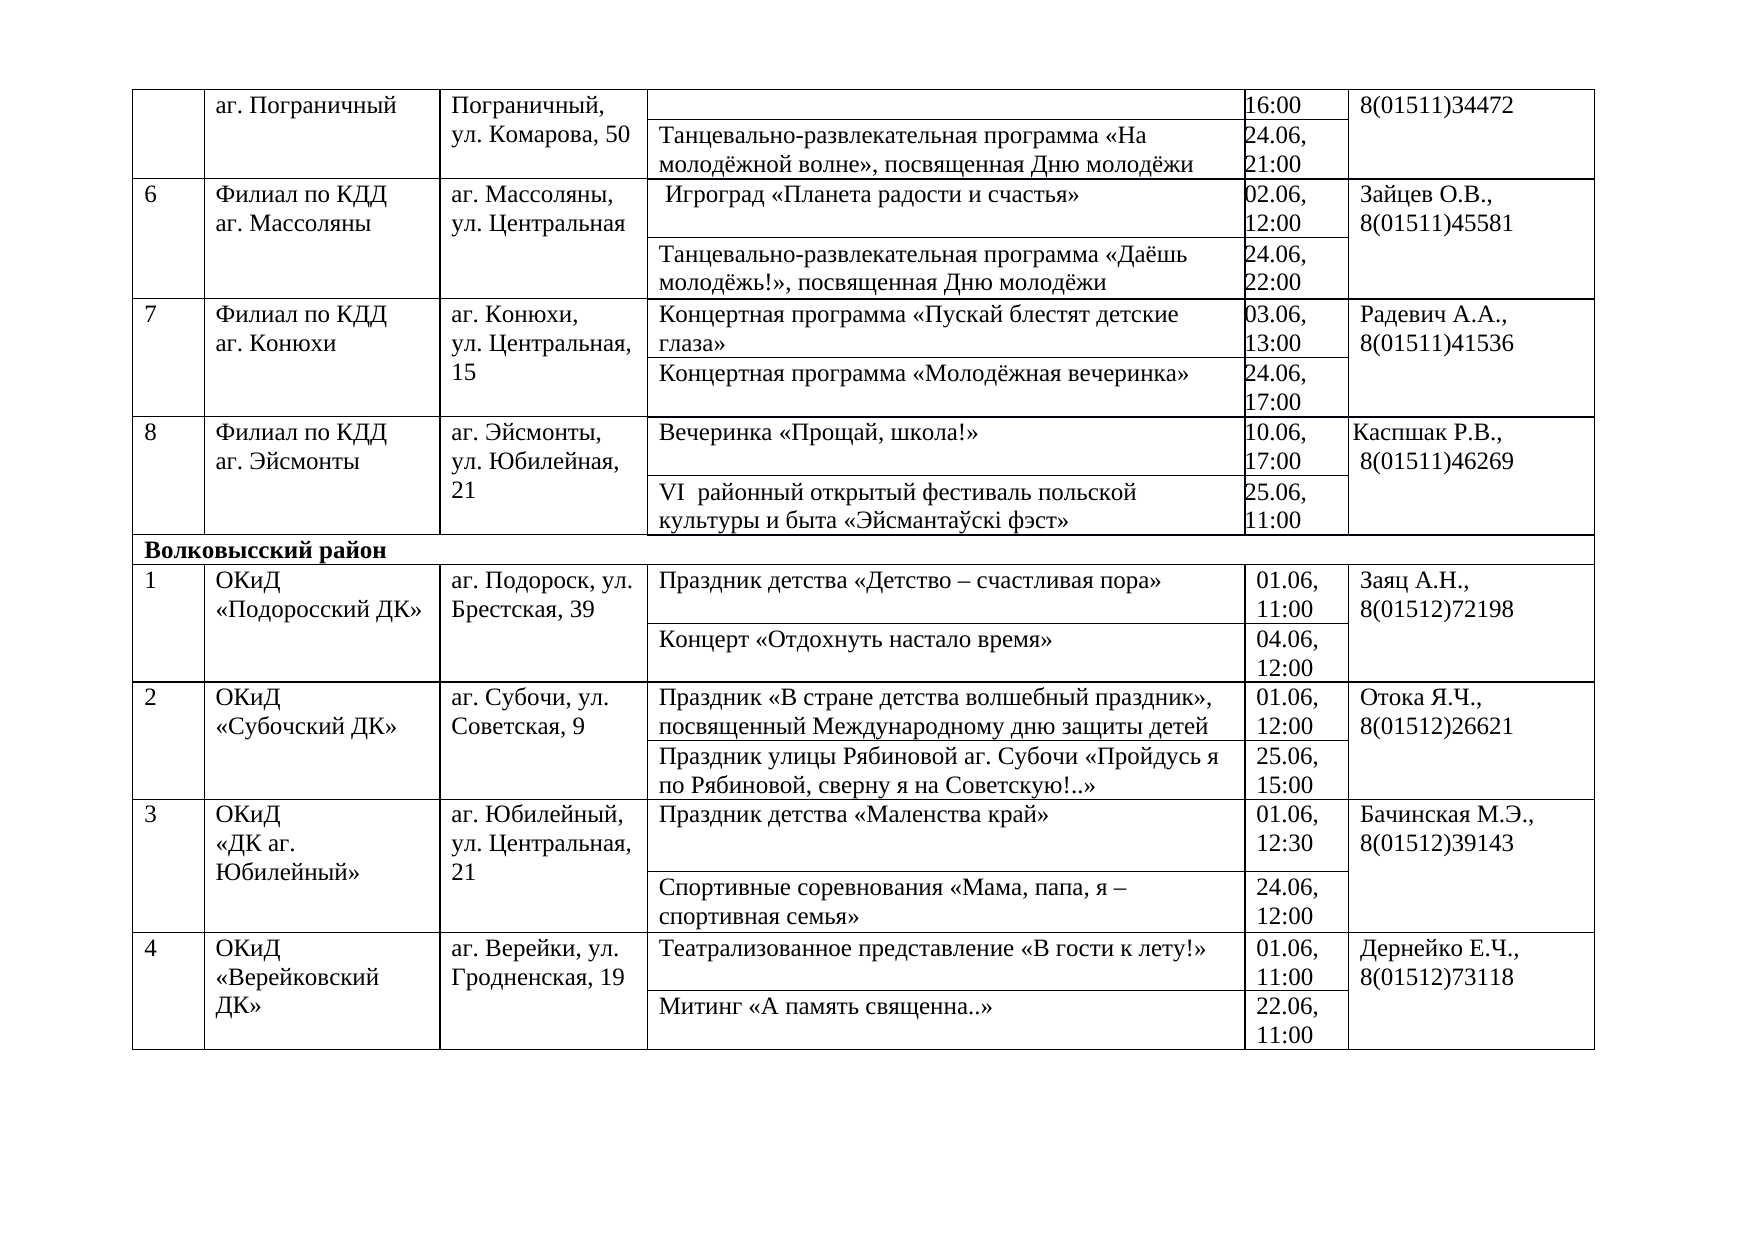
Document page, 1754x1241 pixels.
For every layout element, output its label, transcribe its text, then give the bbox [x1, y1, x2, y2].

table_cell Филиал по КДД аг. Конюхи [205, 299, 439, 416]
table_cell 22.06, 11:00 [1246, 991, 1348, 1049]
table_cell 24.06, 12:00 [1246, 872, 1348, 932]
table_cell 24.06, 22:00 [1246, 238, 1348, 298]
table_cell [205, 90, 439, 178]
table_cell 03.06, 16:00 [1246, 90, 1348, 119]
table_cell 5 [133, 90, 204, 178]
table_cell 7 [133, 299, 204, 416]
table_cell Вечеринка «Прощай, школа!» [648, 418, 1244, 475]
table_cell Филиал по КДД аг. Эйсмонты [205, 417, 439, 534]
table_cell Танцевально-развлекательная программа «На молодёжной волне», посвященная Дню молодёжи [648, 120, 1244, 178]
table_cell Праздник «В стране детства волшебный праздник», посвященный Международному дню защиты детей [648, 683, 1244, 740]
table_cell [441, 90, 647, 178]
table_cell Танцевально-развлекательная программа «Даёшь молодёжь!», посвященная Дню молодёжи [648, 238, 1244, 298]
table_cell Бачинская М.Э., 8(01512)39143 [1349, 800, 1594, 932]
table_cell Праздник детства «Детство – счастливая пора» [648, 565, 1244, 623]
table_cell Каспшак Р.В., 8(01511)46269 [1349, 418, 1594, 534]
table_cell Концертная программа «Молодёжная вечеринка» [648, 358, 1244, 416]
table_cell 4 [133, 933, 204, 1049]
table_cell ОКиД «Субочский ДК» [205, 683, 439, 798]
table_cell VI районный открытый фестиваль польской культуры и быта «Эйсмантаўскі фэст» [648, 476, 1244, 534]
table_cell Радевич А.А., 8(01511)41536 [1349, 300, 1594, 416]
table_cell Игроград «Планета радости и счастья» [648, 180, 1244, 237]
table_cell Праздник улицы Рябиновой аг. Субочи «Пройдусь я по Рябиновой, сверну я на Советскую!..» [648, 741, 1244, 798]
table_cell 3 [133, 800, 204, 932]
table_cell Зайцев О.В., 8(01511)45581 [1349, 180, 1594, 298]
table_cell Митинг «А память священна..» [648, 991, 1244, 1049]
table_cell Заяц А.Н., 8(01512)72198 [1349, 565, 1594, 681]
table_cell 01.06, 11:00 [1246, 933, 1348, 990]
table_cell 1 [133, 565, 204, 681]
table_cell 01.06, 12:30 [1246, 800, 1348, 871]
table_cell 02.06, 12:00 [1246, 180, 1348, 237]
table_cell Театрализованное представление «В гости к лету!» [648, 933, 1244, 990]
table_cell аг. Верейки, ул. Гродненская, 19 [441, 933, 647, 1049]
table_cell аг. Эйсмонты, ул. Юбилейная, 21 [441, 417, 647, 534]
table_cell 04.06, 12:00 [1246, 624, 1348, 681]
table_cell 01.06, 12:00 [1246, 683, 1348, 740]
table_cell ОКиД «Подоросский ДК» [205, 565, 439, 681]
table_cell аг. Массоляны, ул. Центральная [441, 179, 647, 298]
table_cell 24.06, 17:00 [1246, 358, 1348, 416]
table_cell Дернейко Е.Ч., 8(01512)73118 [1349, 933, 1594, 1049]
table_cell Филиал по КДД аг. Массоляны [205, 179, 439, 298]
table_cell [648, 90, 1244, 119]
table_cell 2 [133, 683, 204, 798]
table_cell ОКиД «Верейковский ДК» [205, 933, 439, 1049]
table_cell 03.06, 13:00 [1246, 300, 1348, 357]
table_cell аг. Юбилейный, ул. Центральная, 21 [441, 800, 647, 932]
table_cell 25.06, 11:00 [1246, 476, 1348, 534]
table_cell аг. Субочи, ул. Советская, 9 [441, 683, 647, 798]
table_cell Праздник детства «Маленства край» [648, 800, 1244, 871]
table_cell Спортивные соревнования «Мама, папа, я – спортивная семья» [648, 872, 1244, 932]
table_cell 01.06, 11:00 [1246, 565, 1348, 623]
table_cell 6 [133, 179, 204, 298]
table_cell Концертная программа «Пускай блестят детские глаза» [648, 300, 1244, 357]
table_cell ОКиД «ДК аг. Юбилейный» [205, 800, 439, 932]
table_cell Волковысский район [133, 535, 1594, 564]
table_cell 24.06, 21:00 [1246, 120, 1348, 178]
table_cell Концерт «Отдохнуть настало время» [648, 624, 1244, 681]
table_cell 25.06, 15:00 [1246, 741, 1348, 798]
table_cell Отока Я.Ч., 8(01512)26621 [1349, 683, 1594, 798]
table_cell 10.06, 17:00 [1246, 418, 1348, 475]
table_cell аг. Подороск, ул. Брестская, 39 [441, 565, 647, 681]
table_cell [1349, 90, 1594, 178]
table_cell аг. Конюхи, ул. Центральная, 15 [441, 299, 647, 416]
table_cell 8 [133, 417, 204, 534]
